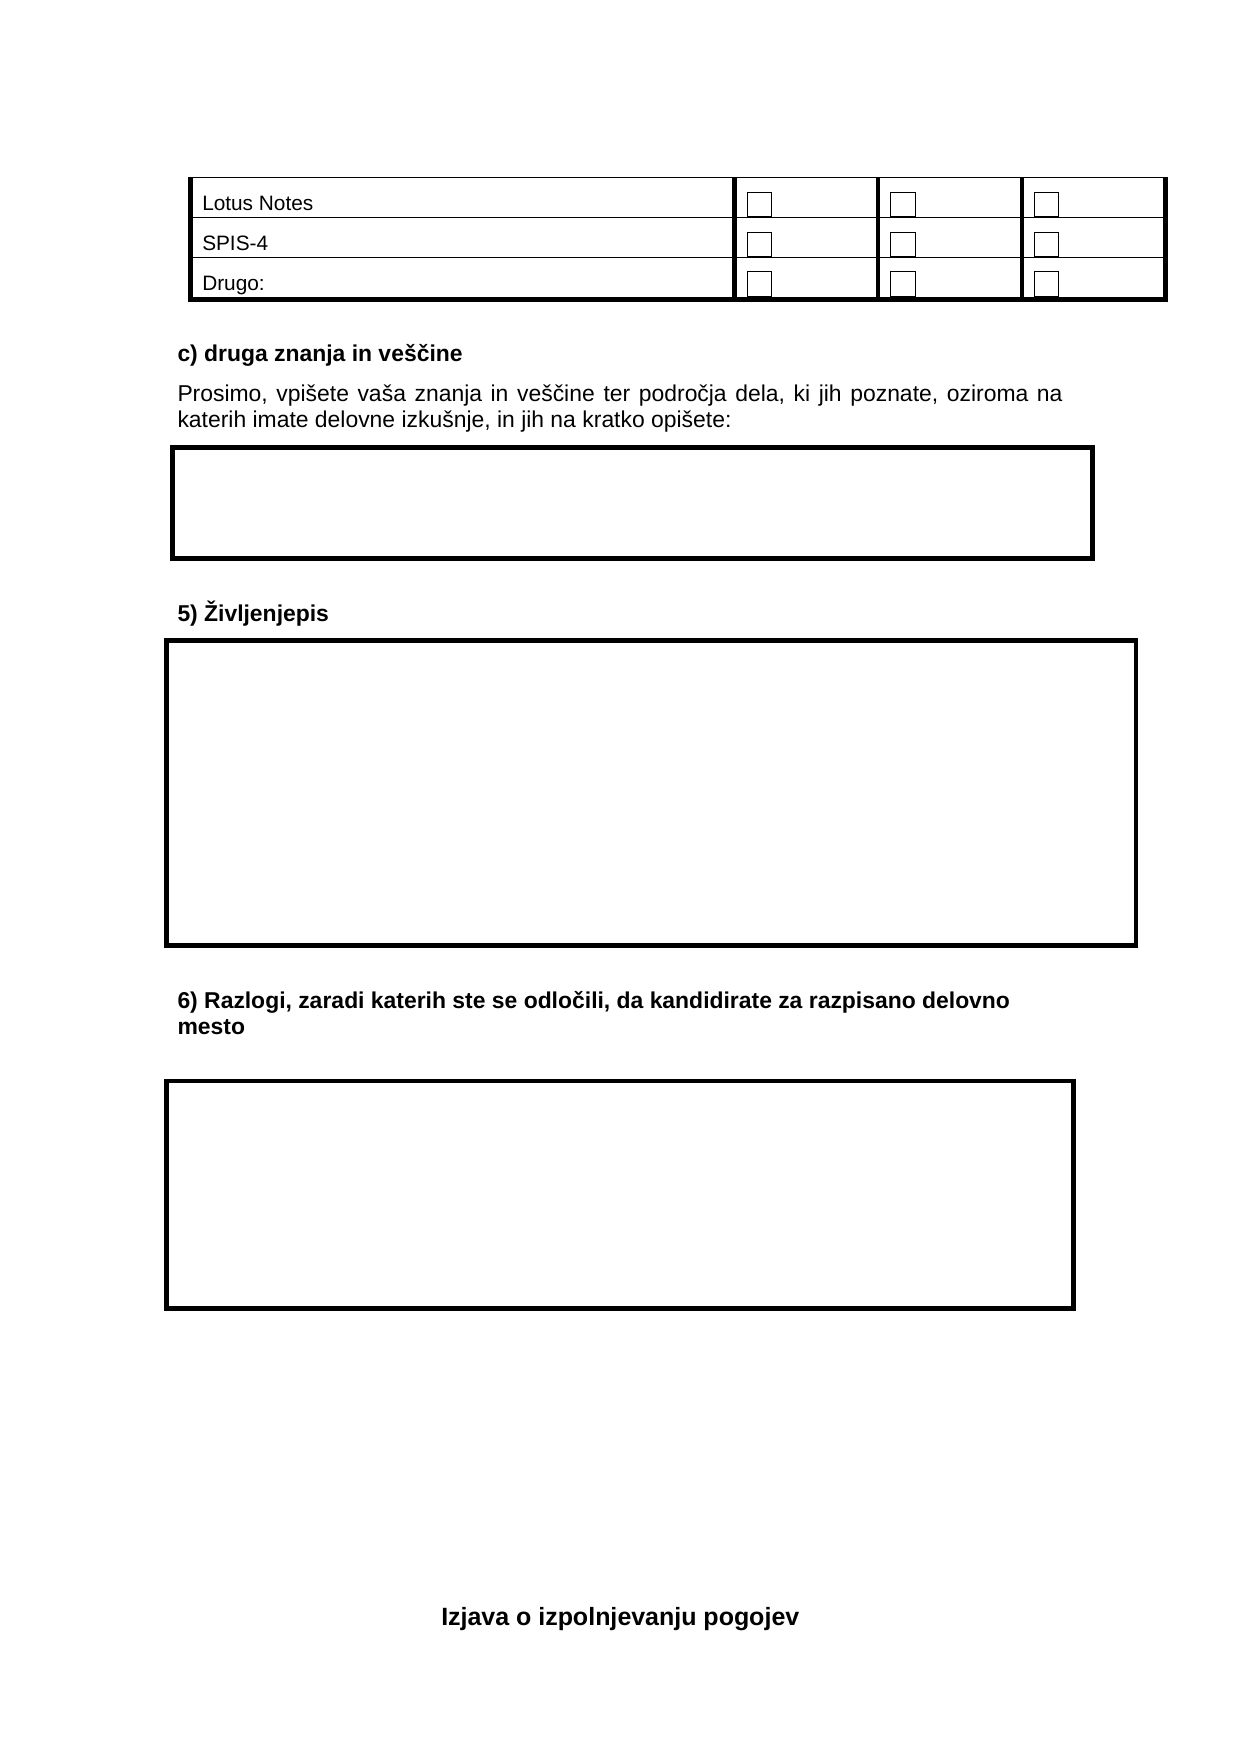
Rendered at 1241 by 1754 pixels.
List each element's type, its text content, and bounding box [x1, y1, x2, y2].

table_cell [737, 178, 876, 217]
table_cell [880, 178, 1020, 217]
table_cell [880, 218, 1020, 257]
text Izjava o izpolnjevanju pogojev [177, 1602, 1063, 1631]
text c) druga znanja in veščine [177, 340, 1063, 367]
text Prosimo, vpišete vaša znanja in veščine ter področja dela, ki jih poznate, oziroma na katerih imate delovne izkušnje, in jih na kratko opišete: [177, 380, 1063, 433]
text 5) Življenjepis [177, 599, 1063, 626]
table_cell SPIS-4 [193, 218, 732, 257]
table_cell [880, 258, 1020, 297]
table_cell [737, 218, 876, 257]
text 6) Razlogi, zaradi katerih ste se odločili, da kandidirate za razpisano delovno mesto [177, 987, 1063, 1040]
table_cell [1024, 258, 1163, 297]
table_cell Lotus Notes [193, 178, 732, 217]
table_cell [1024, 218, 1163, 257]
table_cell [1024, 178, 1163, 217]
table_cell Drugo: [193, 258, 732, 297]
table_cell [737, 258, 876, 297]
